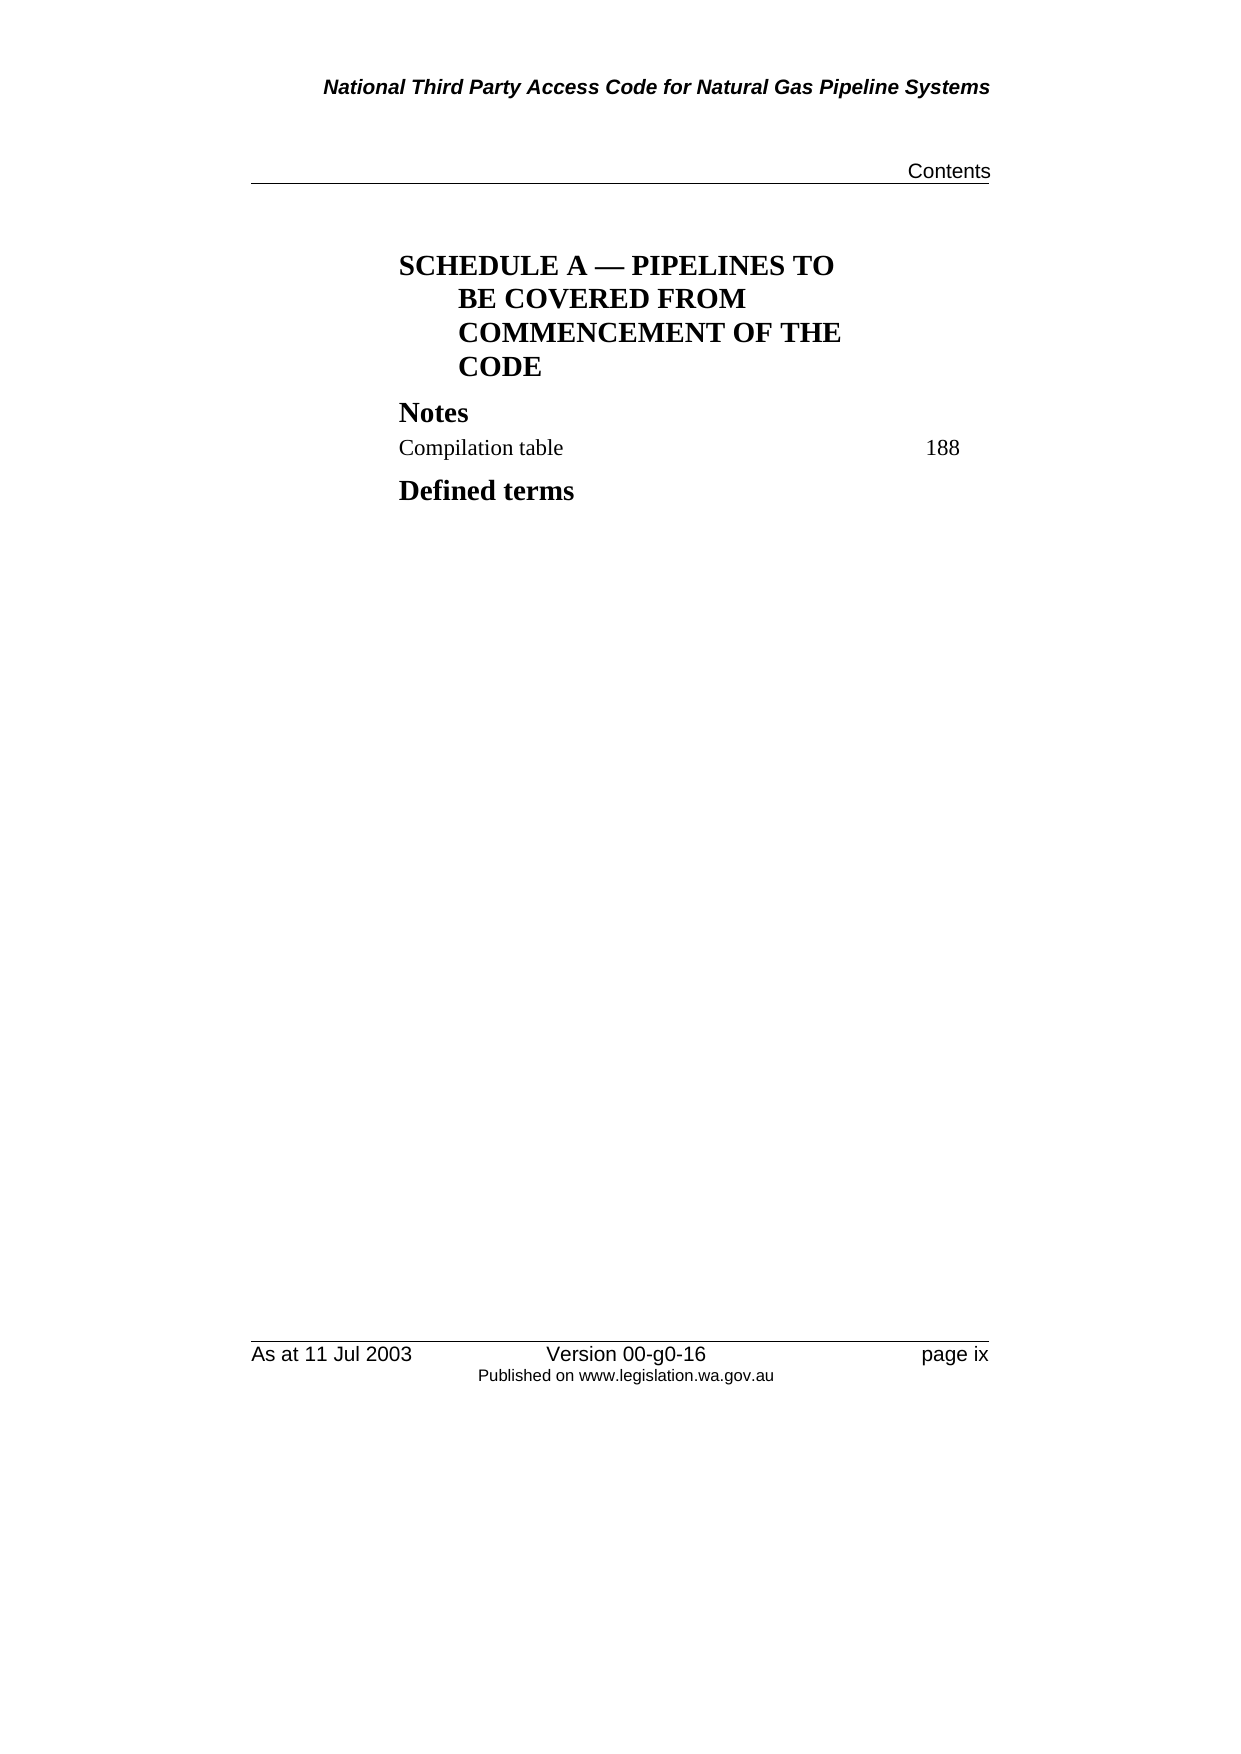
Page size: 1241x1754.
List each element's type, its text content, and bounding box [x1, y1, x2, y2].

text Notes [399, 395, 871, 428]
text SCHEDULE A — PIPELINES TO BE COVERED FROM COMMENCEMENT OF THE CODE [399, 248, 871, 382]
text Defined terms [399, 473, 871, 507]
text Compilation table 188 [310, 434, 871, 461]
